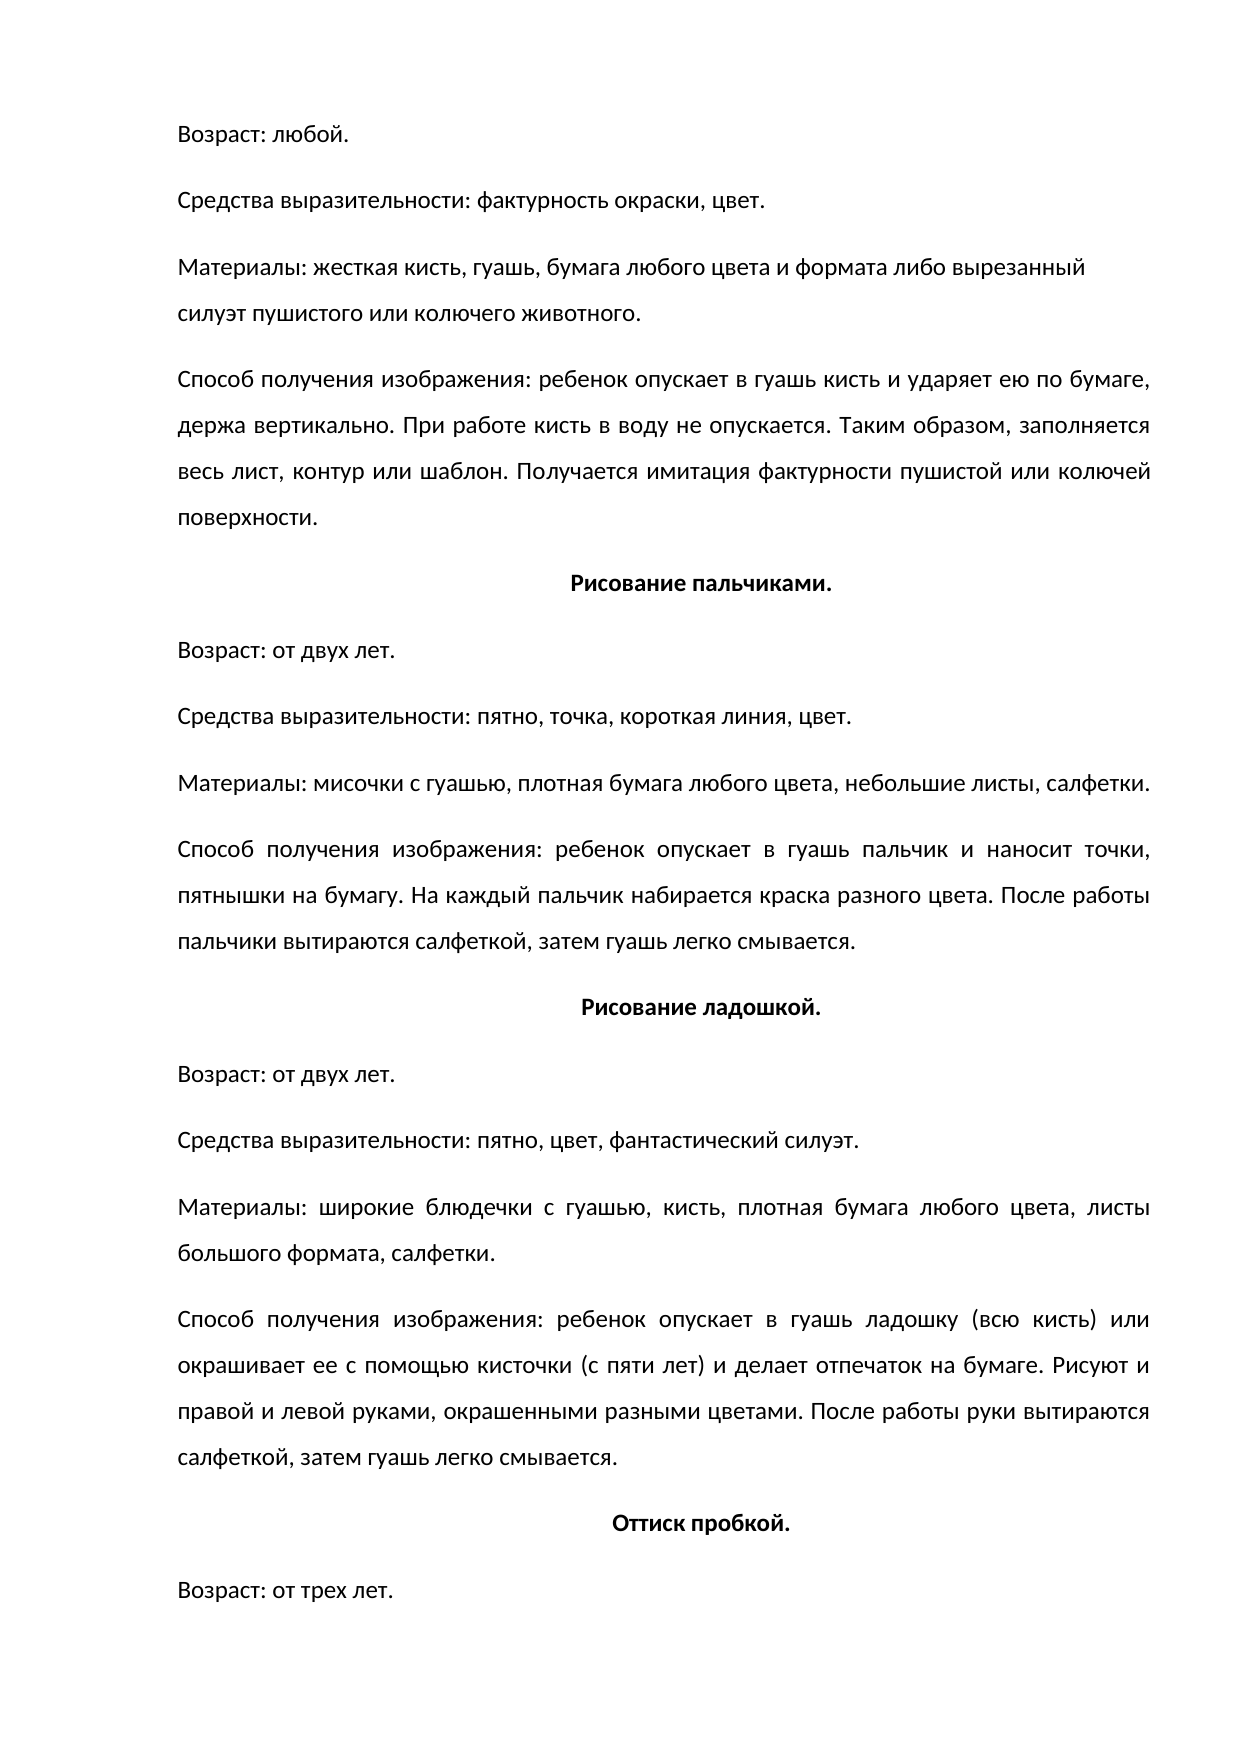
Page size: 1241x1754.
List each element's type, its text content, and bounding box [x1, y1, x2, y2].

text Средства выразительности: пятно, точка, короткая линия, цвет. [177, 700, 1152, 731]
text Рисование ладошкой. [177, 992, 1152, 1022]
text Возраст: от трех лет. [177, 1574, 1152, 1604]
text Возраст: от двух лет. [177, 634, 1152, 664]
text Способ получения изображения: ребенок опускает в гуашь пальчик и наносит точки, пятнышки на бумагу. На каждый пальчик набирается краска разного цвета. После работы пальчики вытираются салфеткой, затем гуашь легко смывается. [177, 833, 1152, 956]
text Оттиск пробкой. [177, 1507, 1152, 1538]
text Способ получения изображения: ребенок опускает в гуашь кисть и ударяет ею по бумаге, держа вертикально. При работе кисть в воду не опускается. Таким образом, заполняется весь лист, контур или шаблон. Получается имитация фактурности пушистой или колючей поверхности. [177, 363, 1152, 531]
text Возраст: от двух лет. [177, 1058, 1152, 1089]
text Материалы: широкие блюдечки с гуашью, кисть, плотная бумага любого цвета, листы большого формата, салфетки. [177, 1191, 1152, 1267]
text Средства выразительности: фактурность окраски, цвет. [177, 185, 1152, 215]
text Средства выразительности: пятно, цвет, фантастический силуэт. [177, 1125, 1152, 1155]
text Способ получения изображения: ребенок опускает в гуашь ладошку (всю кисть) или окрашивает ее с помощью кисточки (с пяти лет) и делает отпечаток на бумаге. Рисуют и правой и левой руками, окрашенными разными цветами. После работы руки вытираются салфеткой, затем гуашь легко смывается. [177, 1303, 1152, 1471]
text Материалы: жесткая кисть, гуашь, бумага любого цвета и формата либо вырезанный силуэт пушистого или колючего животного. [177, 251, 1152, 327]
text Возраст: любой. [177, 118, 1152, 149]
text Рисование пальчиками. [177, 567, 1152, 598]
text Материалы: мисочки с гуашью, плотная бумага любого цвета, небольшие листы, салфетки. [177, 767, 1152, 797]
